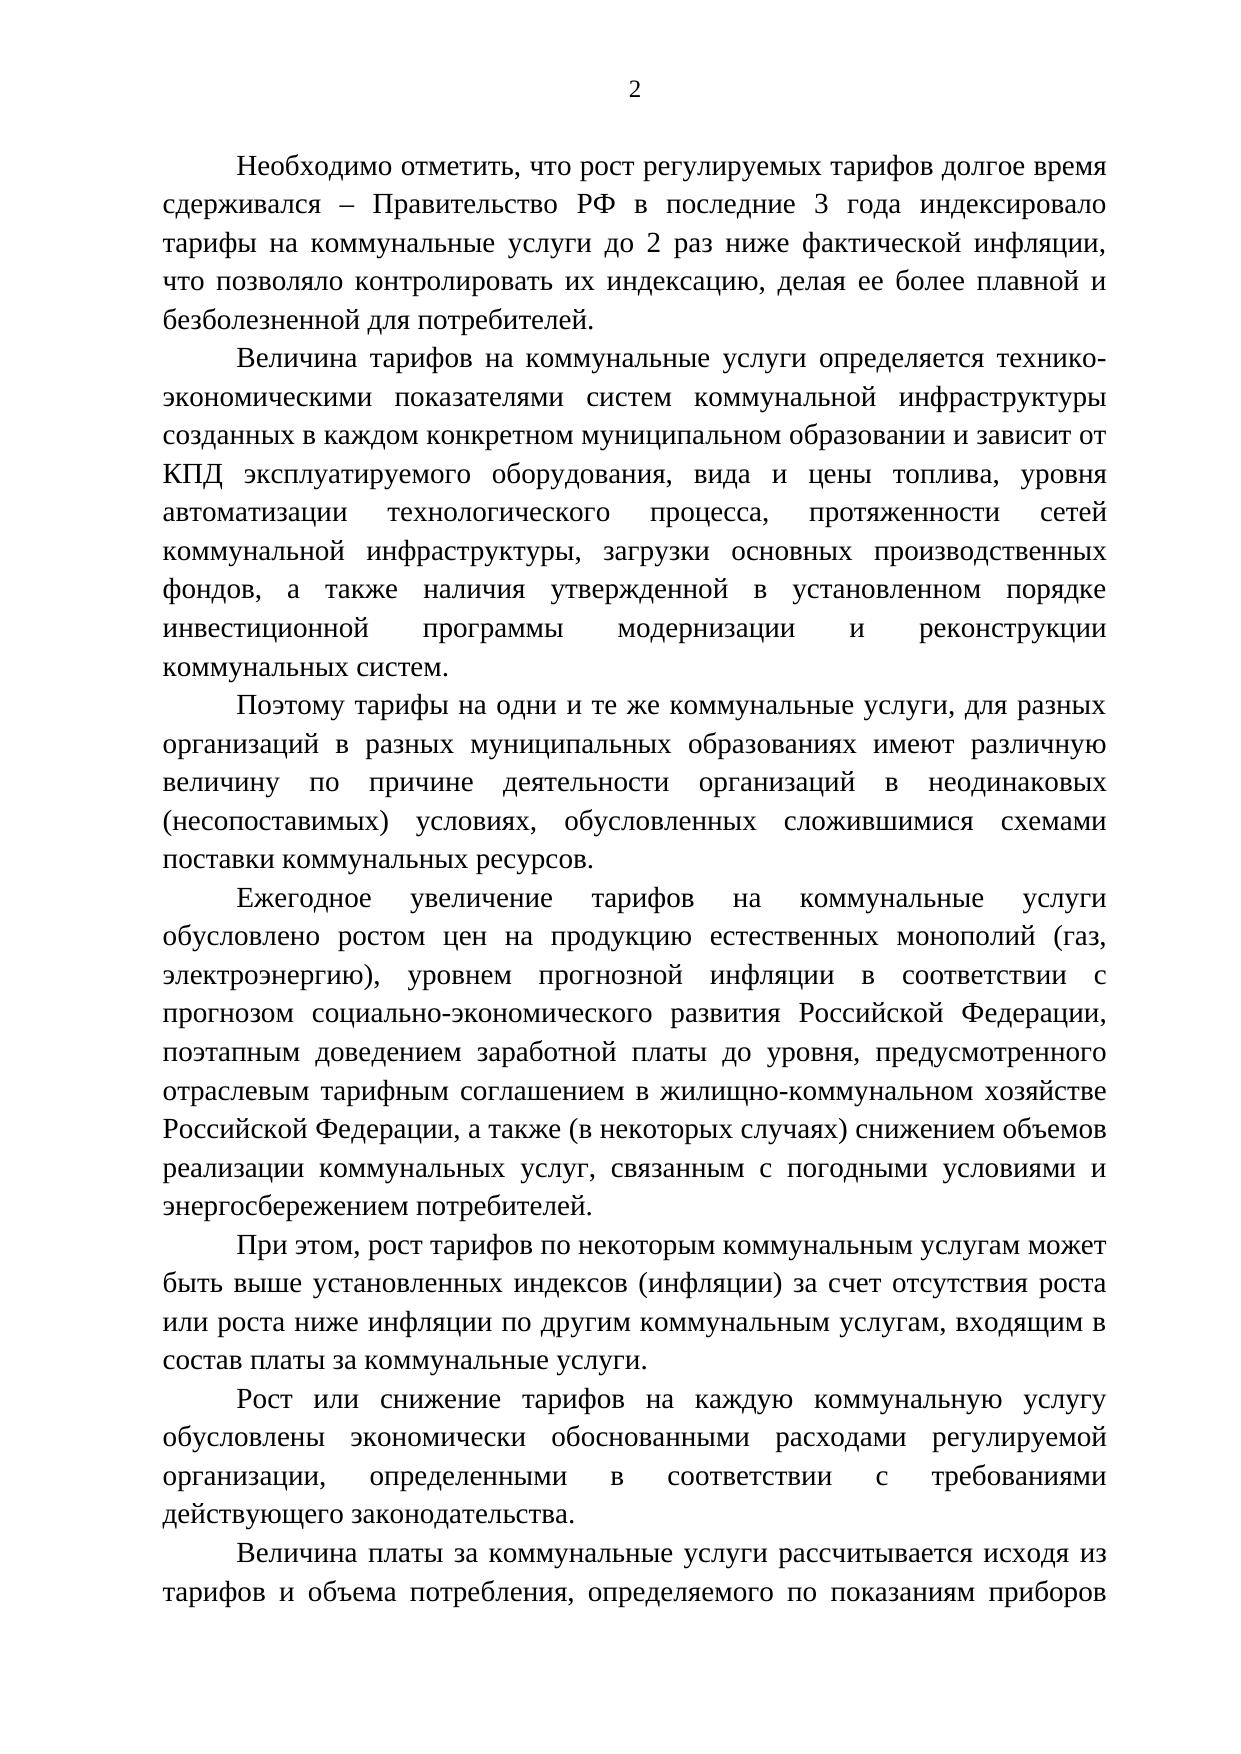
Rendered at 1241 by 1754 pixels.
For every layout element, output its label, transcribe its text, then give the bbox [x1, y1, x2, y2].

text Величина тарифов на коммунальные услуги определяется технико-экономическими показателями систем коммунальной инфраструктуры созданных в каждом конкретном муниципальном образовании и зависит от КПД эксплуатируемого оборудования, вида и цены топлива, уровня автоматизации технологического процесса, протяженности сетей коммунальной инфраструктуры, загрузки основных производственных фондов, а также наличия утвержденной в установленном порядке инвестиционной программы модернизации и реконструкции коммунальных систем. [162, 340, 1107, 682]
text Поэтому тарифы на одни и те же коммунальные услуги, для разных организаций в разных муниципальных образованиях имеют различную величину по причине деятельности организаций в неодинаковых (несопоставимых) условиях, обусловленных сложившимися схемами поставки коммунальных ресурсов. [162, 687, 1107, 875]
text Рост или снижение тарифов на каждую коммунальную услугу обусловлены экономически обоснованными расходами регулируемой организации, определенными в соответствии с требованиями действующего законодательства. [162, 1381, 1107, 1530]
text Необходимо отметить, что рост регулируемых тарифов долгое время сдерживался – Правительство РФ в последние 3 года индексировало тарифы на коммунальные услуги до 2 раз ниже фактической инфляции, что позволяло контролировать их индексацию, делая ее более плавной и безболезненной для потребителей. [162, 148, 1107, 335]
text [162, 1535, 1107, 1607]
text При этом, рост тарифов по некоторым коммунальным услугам может быть выше установленных индексов (инфляции) за счет отсутствия роста или роста ниже инфляции по другим коммунальным услугам, входящим в состав платы за коммунальные услуги. [162, 1227, 1107, 1376]
text Ежегодное увеличение тарифов на коммунальные услуги обусловлено ростом цен на продукцию естественных монополий (газ, электроэнергию), уровнем прогнозной инфляции в соответствии с прогнозом социально-экономического развития Российской Федерации, поэтапным доведением заработной платы до уровня, предусмотренного отраслевым тарифным соглашением в жилищно-коммунальном хозяйстве Российской Федерации, а также (в некоторых случаях) снижением объемов реализации коммунальных услуг, связанным с погодными условиями и энергосбережением потребителей. [162, 880, 1107, 1222]
